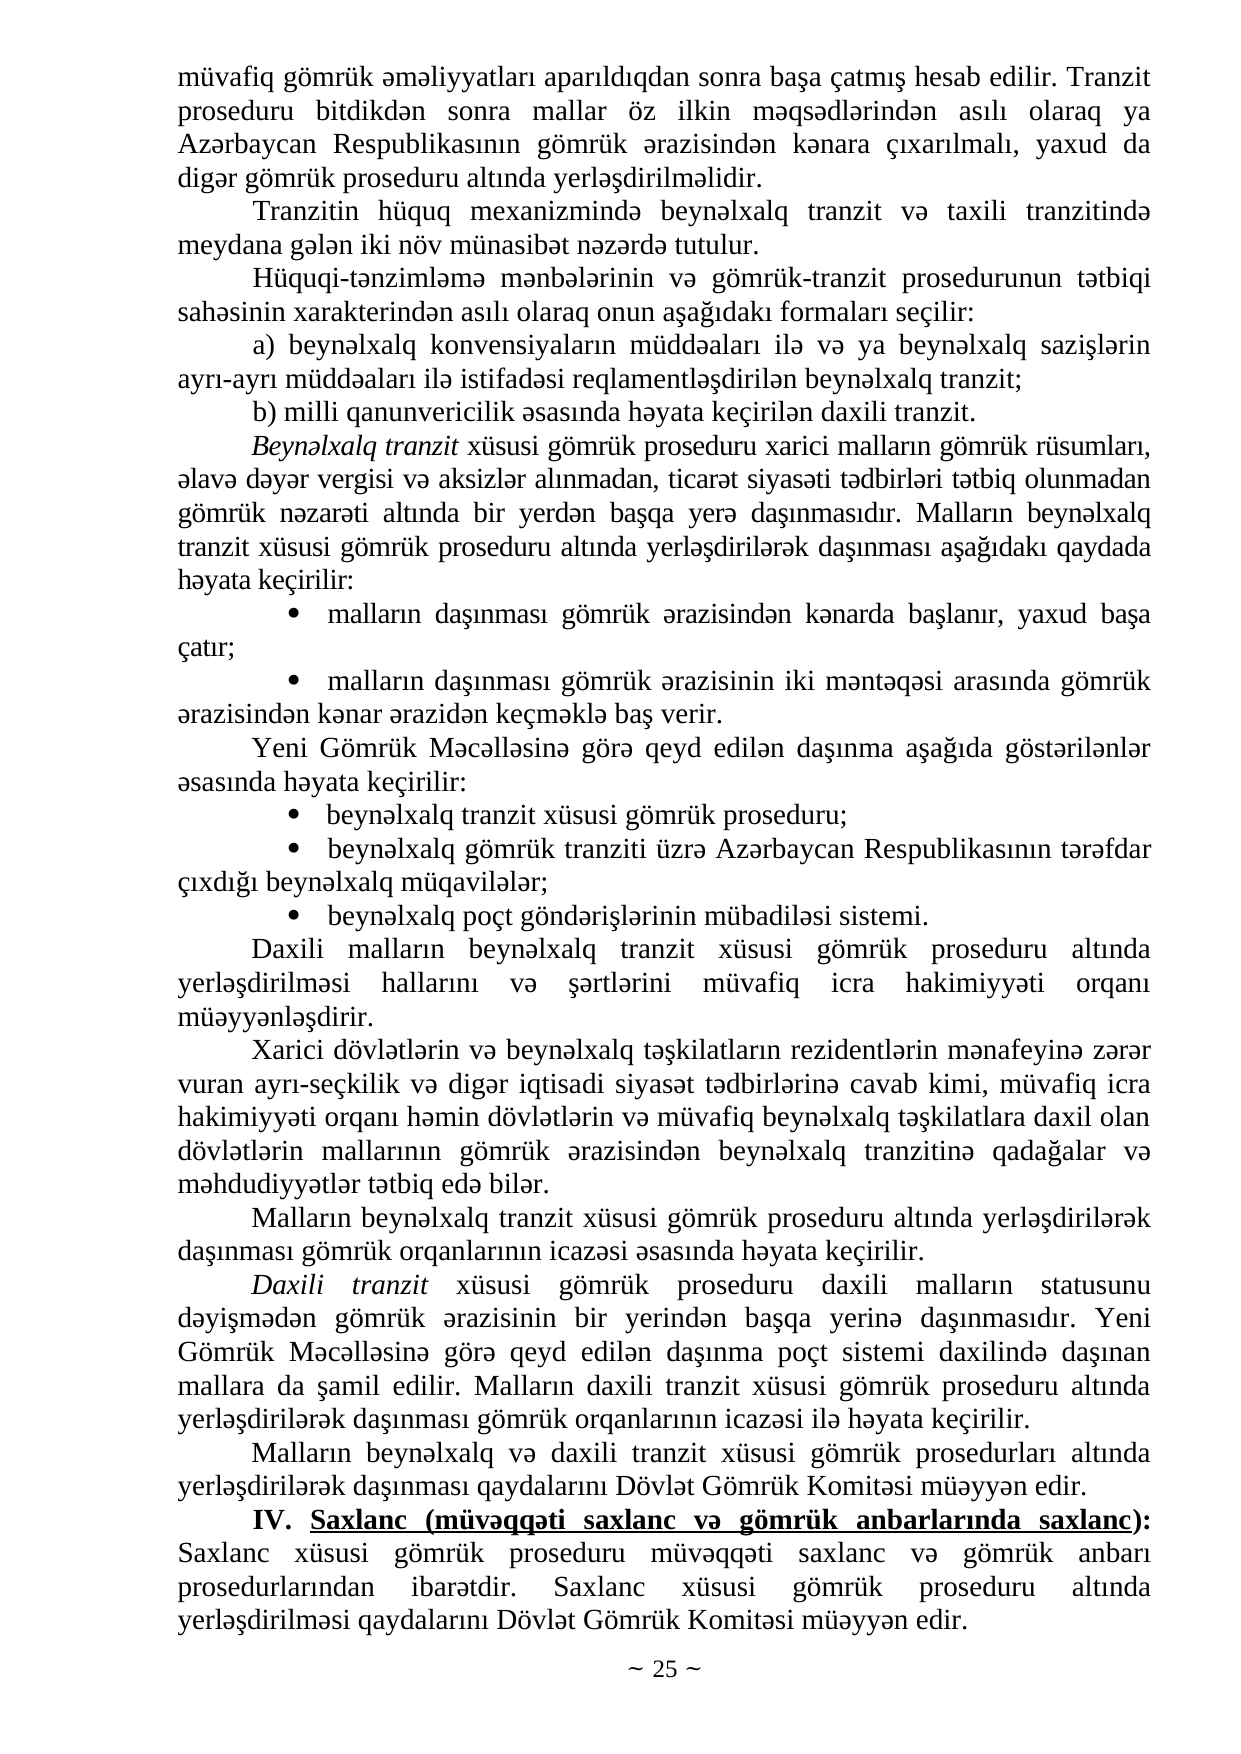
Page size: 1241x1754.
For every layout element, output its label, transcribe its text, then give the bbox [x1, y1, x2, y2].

text Malların beynəlxalq tranzit xüsusi gömrük proseduru altında yerləşdirilərək daşınması gömrük orqanlarının icazəsi əsasında həyata keçirilir. [177, 1200, 1152, 1267]
list malların daşınması gömrük ərazisindən kənarda başlanır, yaxud başa çatır; [177, 596, 1152, 663]
text b) milli qanunvericilik əsasında həyata keçirilən daxili tranzit. [177, 394, 1152, 428]
text a) beynəlxalq konvensiyaların müddəaları ilə və ya beynəlxalq sazişlərin ayrı-ayrı müddəaları ilə istifadəsi reqlamentləşdirilən beynəlxalq tranzit; [177, 327, 1152, 394]
text Daxili tranzit xüsusi gömrük proseduru daxili malların statusunu dəyişmədən gömrük ərazisinin bir yerindən başqa yerinə daşınmasıdır. Yeni Gömrük Məcəlləsinə görə qeyd edilən daşınma poçt sistemi daxilində daşınan mallara da şamil edilir. Malların daxili tranzit xüsusi gömrük proseduru altında yerləşdirilərək daşınması gömrük orqanlarının icazəsi ilə həyata keçirilir. [177, 1267, 1152, 1435]
list beynəlxalq poçt göndərişlərinin mübadiləsi sistemi. [177, 898, 1152, 932]
list malların daşınması gömrük ərazisinin iki məntəqəsi arasında gömrük ərazisindən kənar ərazidən keçməklə baş verir. [177, 663, 1152, 730]
list beynəlxalq gömrük tranziti üzrə Azərbaycan Respublikasının tərəfdar çıxdığı beynəlxalq müqavilələr; [177, 831, 1152, 898]
text Malların beynəlxalq və daxili tranzit xüsusi gömrük prosedurları altında yerləşdirilərək daşınması qaydalarını Dövlət Gömrük Komitəsi müəyyən edir. [177, 1435, 1152, 1502]
text Hüquqi-tənzimləmə mənbələrinin və gömrük-tranzit prosedurunun tətbiqi sahəsinin xarakterindən asılı olaraq onun aşağıdakı formaları seçilir: [177, 260, 1152, 327]
text Xarici dövlətlərin və beynəlxalq təşkilatların rezidentlərin mənafeyinə zərər vuran ayrı-seçkilik və digər iqtisadi siyasət tədbirlərinə cavab kimi, müvafiq icra hakimiyyəti orqanı həmin dövlətlərin və müvafiq beynəlxalq təşkilatlara daxil olan dövlətlərin mallarının gömrük ərazisindən beynəlxalq tranzitinə qadağalar və məhdudiyyətlər tətbiq edə bilər. [177, 1032, 1152, 1200]
text Yeni Gömrük Məcəlləsinə görə qeyd edilən daşınma aşağıda göstərilənlər əsasında həyata keçirilir: [177, 730, 1152, 797]
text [177, 59, 1152, 193]
list beynəlxalq tranzit xüsusi gömrük proseduru; [288, 797, 1152, 831]
text Tranzitin hüquq mexanizmində beynəlxalq tranzit və taxili tranzitində meydana gələn iki növ münasibət nəzərdə tutulur. [177, 193, 1152, 260]
text Daxili malların beynəlxalq tranzit xüsusi gömrük proseduru altında yerləşdirilməsi hallarını və şərtlərini müvafiq icra hakimiyyəti orqanı müəyyənləşdirir. [177, 932, 1152, 1032]
text Beynəlxalq tranzit xüsusi gömrük proseduru xarici malların gömrük rüsumları, əlavə dəyər vergisi və aksizlər alınmadan, ticarət siyasəti tədbirləri tətbiq olunmadan gömrük nəzarəti altında bir yerdən başqa yerə daşınmasıdır. Malların beynəlxalq tranzit xüsusi gömrük proseduru altında yerləşdirilərək daşınması aşağıdakı qaydada həyata keçirilir: [177, 428, 1152, 596]
text IV. Saxlanc (müvəqqəti saxlanc və gömrük anbarlarında saxlanc): Saxlanc xüsusi gömrük proseduru müvəqqəti saxlanc və gömrük anbarı prosedurlarından ibarətdir. Saxlanc xüsusi gömrük proseduru altında yerləşdirilməsi qaydalarını Dövlət Gömrük Komitəsi müəyyən edir. [177, 1502, 1152, 1636]
